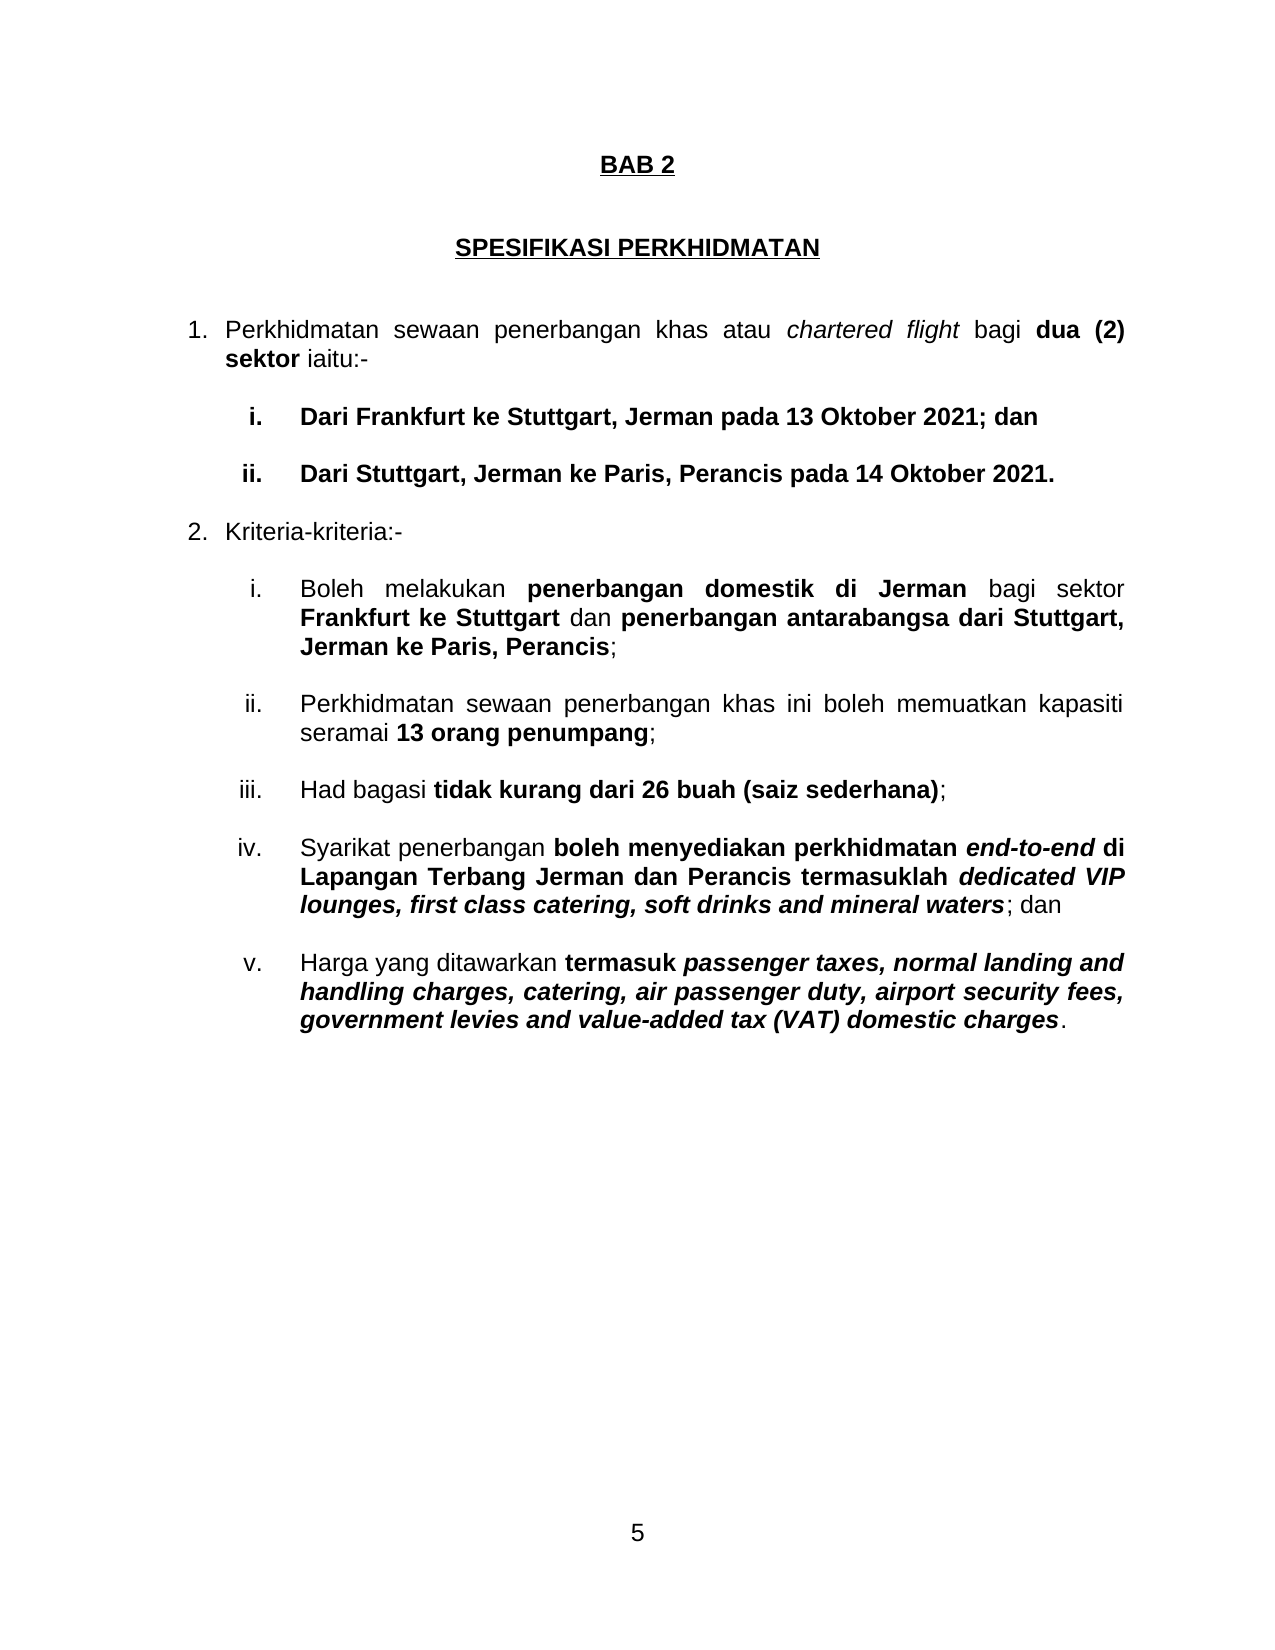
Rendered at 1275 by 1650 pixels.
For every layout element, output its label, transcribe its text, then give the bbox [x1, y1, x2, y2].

list Dari Frankfurt ke Stuttgart, Jerman pada 13 Oktober 2021; dan [262, 401, 1125, 430]
text SPESIFIKASI PERKHIDMATAN [150, 233, 1125, 261]
list Harga yang ditawarkan termasuk passenger taxes, normal landing and handling charges, catering, air passenger duty, airport security fees, government levies and value-added tax (VAT) domestic charges. [262, 948, 1125, 1034]
list Dari Stuttgart, Jerman ke Paris, Perancis pada 14 Oktober 2021. [262, 459, 1125, 488]
list Perkhidmatan sewaan penerbangan khas ini boleh memuatkan kapasiti seramai 13 orang penumpang; [262, 689, 1125, 746]
text BAB 2 [150, 150, 1125, 179]
list Boleh melakukan penerbangan domestik di Jerman bagi sektor Frankfurt ke Stuttgart dan penerbangan antarabangsa dari Stuttgart, Jerman ke Paris, Perancis; [262, 574, 1125, 660]
list Kriteria-kriteria:- [187, 516, 1125, 545]
list Perkhidmatan sewaan penerbangan khas atau chartered flight bagi dua (2) sektor iaitu:- [187, 315, 1125, 373]
list Syarikat penerbangan boleh menyediakan perkhidmatan end-to-end di Lapangan Terbang Jerman dan Perancis termasuklah dedicated VIP lounges, first class catering, soft drinks and mineral waters; dan [262, 833, 1125, 919]
list Had bagasi tidak kurang dari 26 buah (saiz sederhana); [262, 775, 1125, 804]
